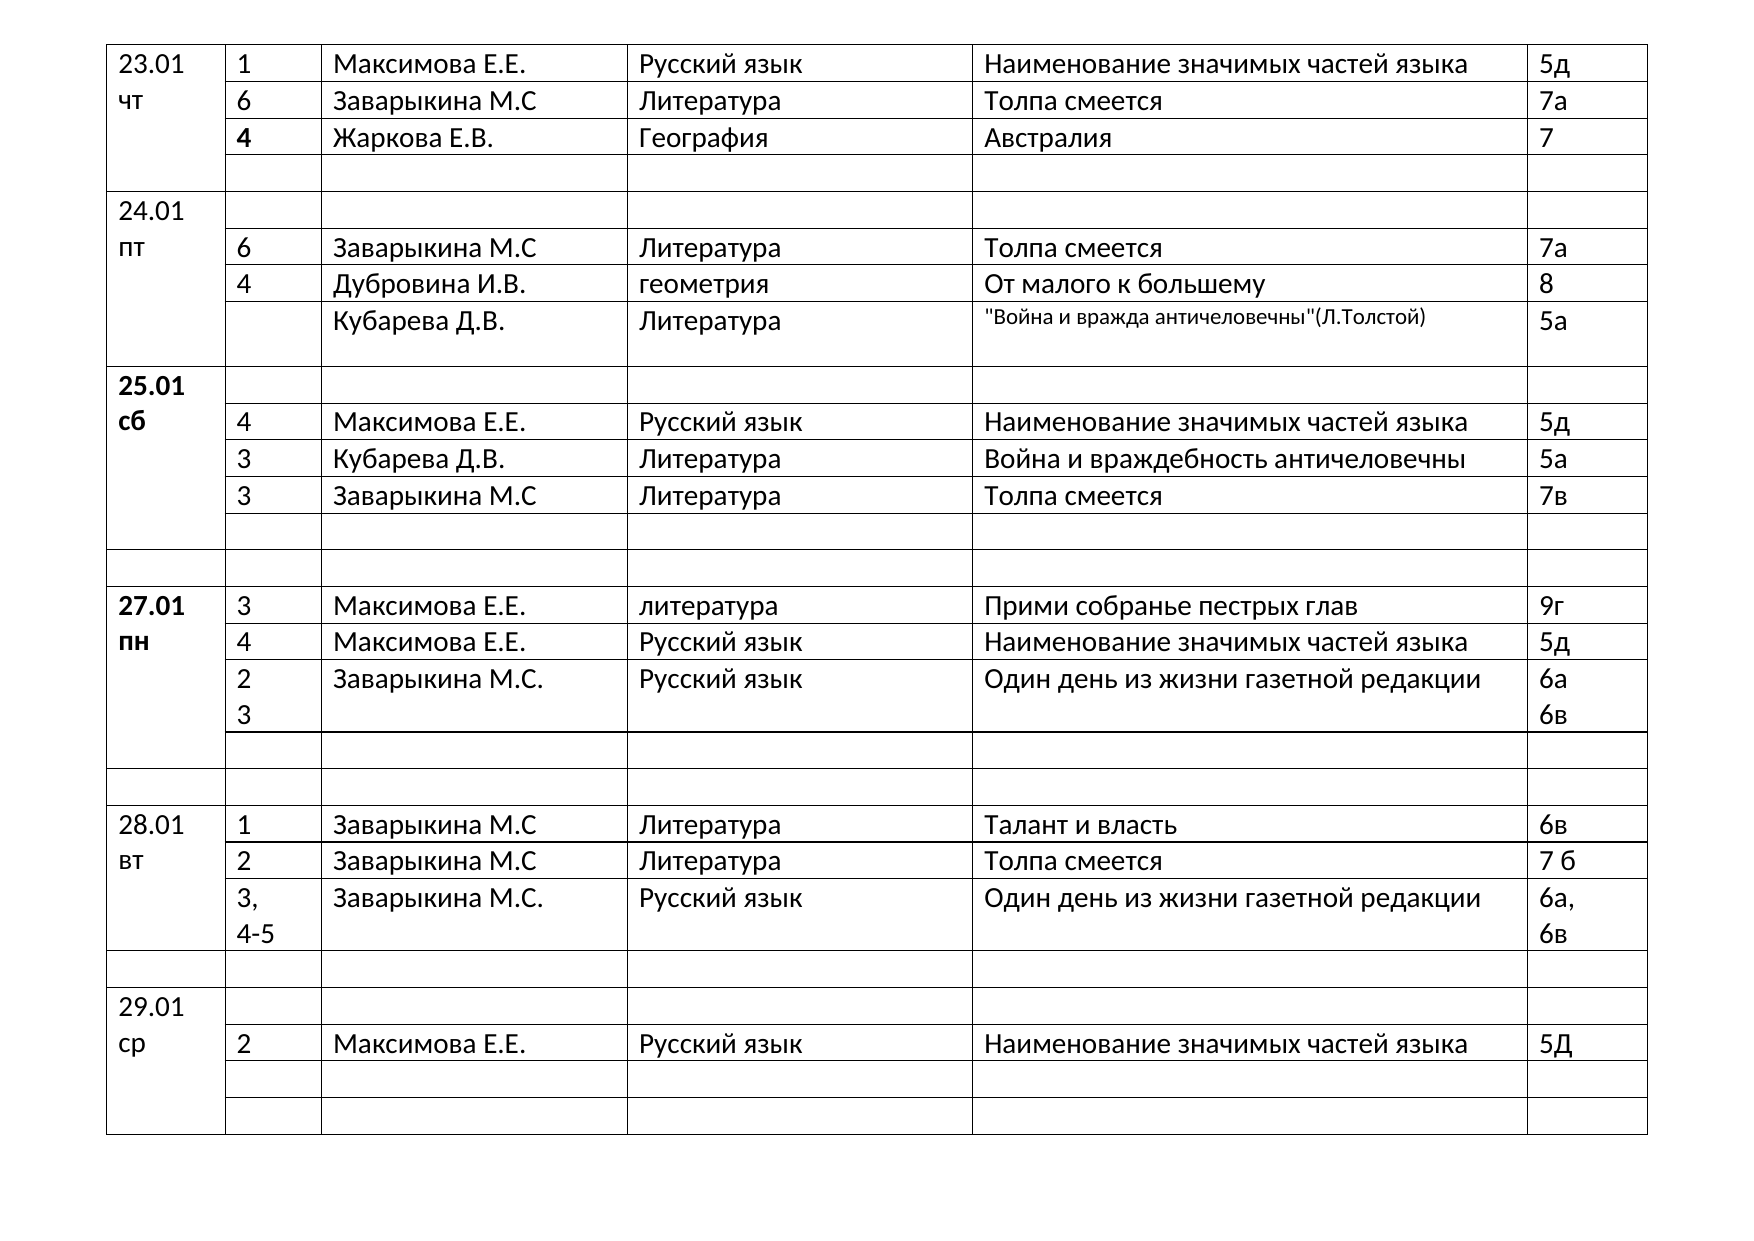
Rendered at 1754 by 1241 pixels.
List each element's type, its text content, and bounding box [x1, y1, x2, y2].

table_cell [226, 192, 321, 228]
table_cell 4 [226, 119, 321, 154]
table_cell [973, 951, 1527, 987]
table_cell [322, 155, 627, 191]
table_cell [973, 514, 1527, 549]
table_cell [322, 514, 627, 549]
table_cell Максимова Е.Е. [322, 404, 627, 439]
table_cell [973, 550, 1527, 586]
table_cell 4 [226, 265, 321, 301]
table_cell [226, 550, 321, 586]
table_cell [1528, 1061, 1647, 1097]
table_cell Толпа смеется [973, 477, 1527, 512]
table_cell [973, 988, 1527, 1024]
table_cell Дубровина И.В. [322, 265, 627, 301]
table_cell [1528, 514, 1647, 549]
table_cell [628, 769, 972, 805]
table_cell Русский язык [628, 45, 972, 81]
table_cell [628, 1098, 972, 1134]
table_cell Кубарева Д.В. [322, 440, 627, 476]
table_cell Заварыкина М.С. [322, 660, 627, 731]
table_cell Максимова Е.Е. [322, 45, 627, 81]
table_cell [107, 769, 225, 805]
table_cell [628, 550, 972, 586]
table_cell [226, 155, 321, 191]
table_cell 1 [226, 45, 321, 81]
table_cell Литература [628, 477, 972, 512]
table_cell 24.01 пт [107, 192, 225, 366]
table_cell [628, 367, 972, 402]
table_cell 23.01 чт [107, 45, 225, 191]
table_cell Русский язык [628, 660, 972, 731]
table_cell [226, 733, 321, 768]
table_cell [226, 1098, 321, 1134]
table_cell География [628, 119, 972, 154]
table_cell Максимова Е.Е. [322, 1025, 627, 1060]
table_cell [973, 733, 1527, 768]
table_cell 28.01 вт [107, 806, 225, 950]
table_cell Наименование значимых частей языка [973, 624, 1527, 659]
table_cell 2 [226, 1025, 321, 1060]
table_cell 7в [1528, 477, 1647, 512]
table_cell 7 [1528, 119, 1647, 154]
table_cell 2 [226, 843, 321, 878]
table_cell [1528, 1098, 1647, 1134]
table_cell 5а [1528, 440, 1647, 476]
table_cell 6а 6в [1528, 660, 1647, 731]
table_cell [226, 769, 321, 805]
table_cell 2 3 [226, 660, 321, 731]
table_cell 25.01 сб [107, 367, 225, 549]
table_cell Талант и власть [973, 806, 1527, 841]
table_cell Литература [628, 229, 972, 264]
table_cell Австралия [973, 119, 1527, 154]
table_cell 3, 4-5 [226, 879, 321, 950]
table_cell Заварыкина М.С [322, 82, 627, 118]
table_cell Война и враждебность античеловечны [973, 440, 1527, 476]
table_cell 5а [1528, 302, 1647, 366]
table_cell Жаркова Е.В. [322, 119, 627, 154]
table_cell От малого к большему [973, 265, 1527, 301]
table_cell Заварыкина М.С. [322, 879, 627, 950]
table_cell [226, 302, 321, 366]
table_cell [1528, 951, 1647, 987]
table_cell Толпа смеется [973, 82, 1527, 118]
table_cell Русский язык [628, 879, 972, 950]
table_cell [628, 988, 972, 1024]
table_cell 6в [1528, 806, 1647, 841]
table_cell 4 [226, 624, 321, 659]
table_cell "Война и вражда античеловечны"(Л.Толстой) [973, 302, 1527, 366]
table_cell [226, 1061, 321, 1097]
table_cell 7а [1528, 82, 1647, 118]
table_cell [322, 769, 627, 805]
table_cell [226, 951, 321, 987]
table_cell 1 [226, 806, 321, 841]
table_cell 5д [1528, 404, 1647, 439]
table_cell 6 [226, 229, 321, 264]
table_cell [628, 733, 972, 768]
table_cell [628, 514, 972, 549]
table_cell Кубарева Д.В. [322, 302, 627, 366]
table_cell Максимова Е.Е. [322, 624, 627, 659]
table_cell [1528, 733, 1647, 768]
table_cell [322, 550, 627, 586]
table_cell [628, 192, 972, 228]
table_cell [322, 1061, 627, 1097]
table_cell литература [628, 587, 972, 622]
table_cell 7а [1528, 229, 1647, 264]
table_cell [973, 769, 1527, 805]
table_cell геометрия [628, 265, 972, 301]
table_cell Заварыкина М.С [322, 477, 627, 512]
table_cell Русский язык [628, 404, 972, 439]
table_cell [1528, 988, 1647, 1024]
table_cell [107, 951, 225, 987]
table_cell Русский язык [628, 1025, 972, 1060]
table_cell 3 [226, 440, 321, 476]
table_cell Наименование значимых частей языка [973, 404, 1527, 439]
table_cell [973, 1098, 1527, 1134]
table_cell 5д [1528, 45, 1647, 81]
table_cell Один день из жизни газетной редакции [973, 660, 1527, 731]
table_cell [628, 951, 972, 987]
table_cell [1528, 550, 1647, 586]
table_cell [322, 733, 627, 768]
table_cell [226, 988, 321, 1024]
table_cell Литература [628, 302, 972, 366]
table_cell [1528, 155, 1647, 191]
table_cell [1528, 192, 1647, 228]
table_cell [1528, 769, 1647, 805]
table_cell Заварыкина М.С [322, 229, 627, 264]
table_cell [322, 192, 627, 228]
table_cell Заварыкина М.С [322, 843, 627, 878]
table_cell 9г [1528, 587, 1647, 622]
table_cell Литература [628, 440, 972, 476]
table_cell [322, 988, 627, 1024]
table_cell Прими собранье пестрых глав [973, 587, 1527, 622]
table_cell Литература [628, 843, 972, 878]
table_cell 4 [226, 404, 321, 439]
table_cell [107, 550, 225, 586]
table_cell [973, 1061, 1527, 1097]
table_cell 3 [226, 587, 321, 622]
table_cell [322, 367, 627, 402]
table_cell [322, 1098, 627, 1134]
table_cell [973, 367, 1527, 402]
table_cell Толпа смеется [973, 843, 1527, 878]
table_cell [628, 155, 972, 191]
table_cell 27.01 пн [107, 587, 225, 768]
table_cell [973, 155, 1527, 191]
table_cell 6а, 6в [1528, 879, 1647, 950]
table_cell [322, 951, 627, 987]
table_cell Русский язык [628, 624, 972, 659]
table_cell 7 б [1528, 843, 1647, 878]
table_cell Наименование значимых частей языка [973, 45, 1527, 81]
table_cell Литература [628, 82, 972, 118]
table_cell [226, 367, 321, 402]
table_cell 29.01 ср [107, 988, 225, 1134]
table_cell Один день из жизни газетной редакции [973, 879, 1527, 950]
table_cell 3 [226, 477, 321, 512]
table_cell 8 [1528, 265, 1647, 301]
table_cell Литература [628, 806, 972, 841]
table_cell Максимова Е.Е. [322, 587, 627, 622]
table_cell [226, 514, 321, 549]
table_cell 5д [1528, 624, 1647, 659]
table_cell [1528, 367, 1647, 402]
table_cell Заварыкина М.С [322, 806, 627, 841]
table_cell Толпа смеется [973, 229, 1527, 264]
table_cell [628, 1061, 972, 1097]
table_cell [973, 1025, 1527, 1060]
table_cell 5Д [1528, 1025, 1647, 1060]
table_cell [973, 192, 1527, 228]
table_cell 6 [226, 82, 321, 118]
